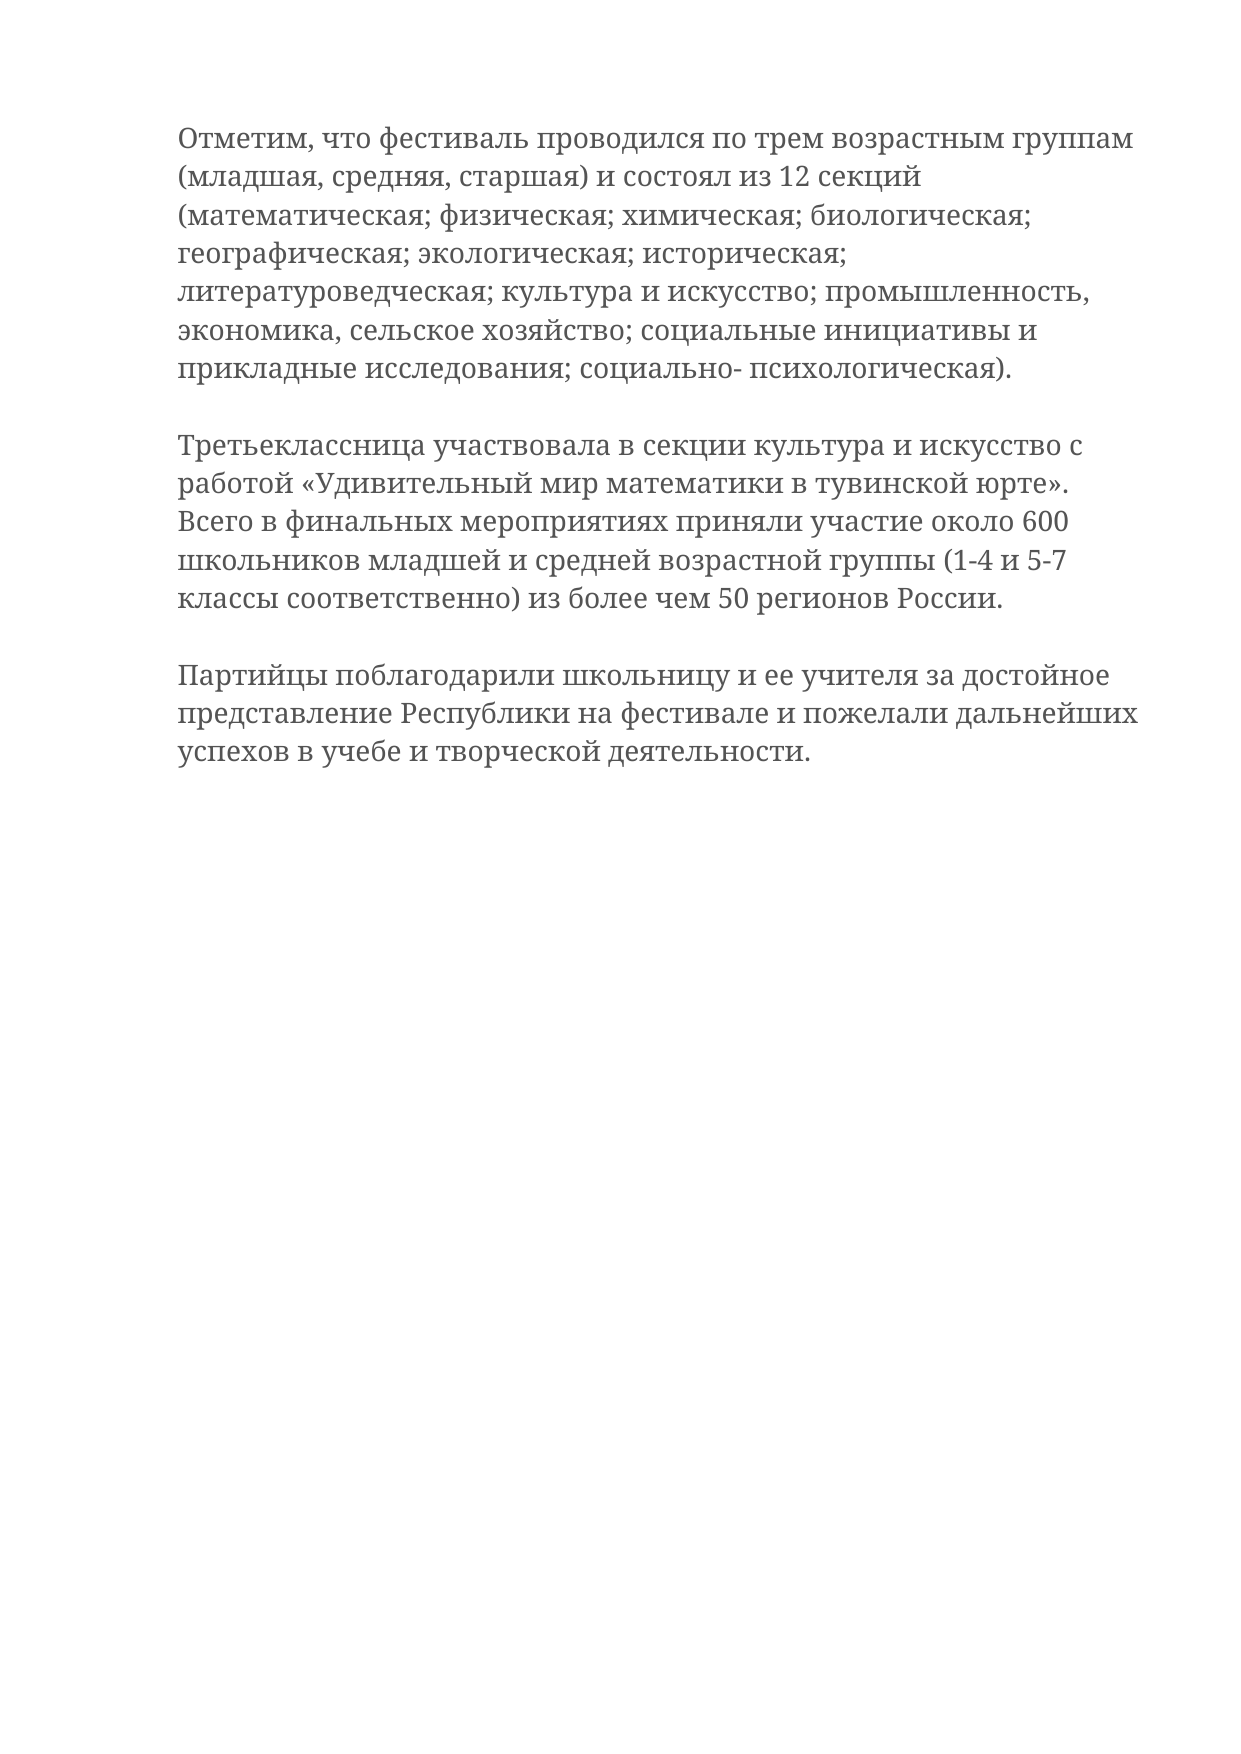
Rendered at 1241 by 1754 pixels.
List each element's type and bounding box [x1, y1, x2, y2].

text [177, 118, 1152, 770]
